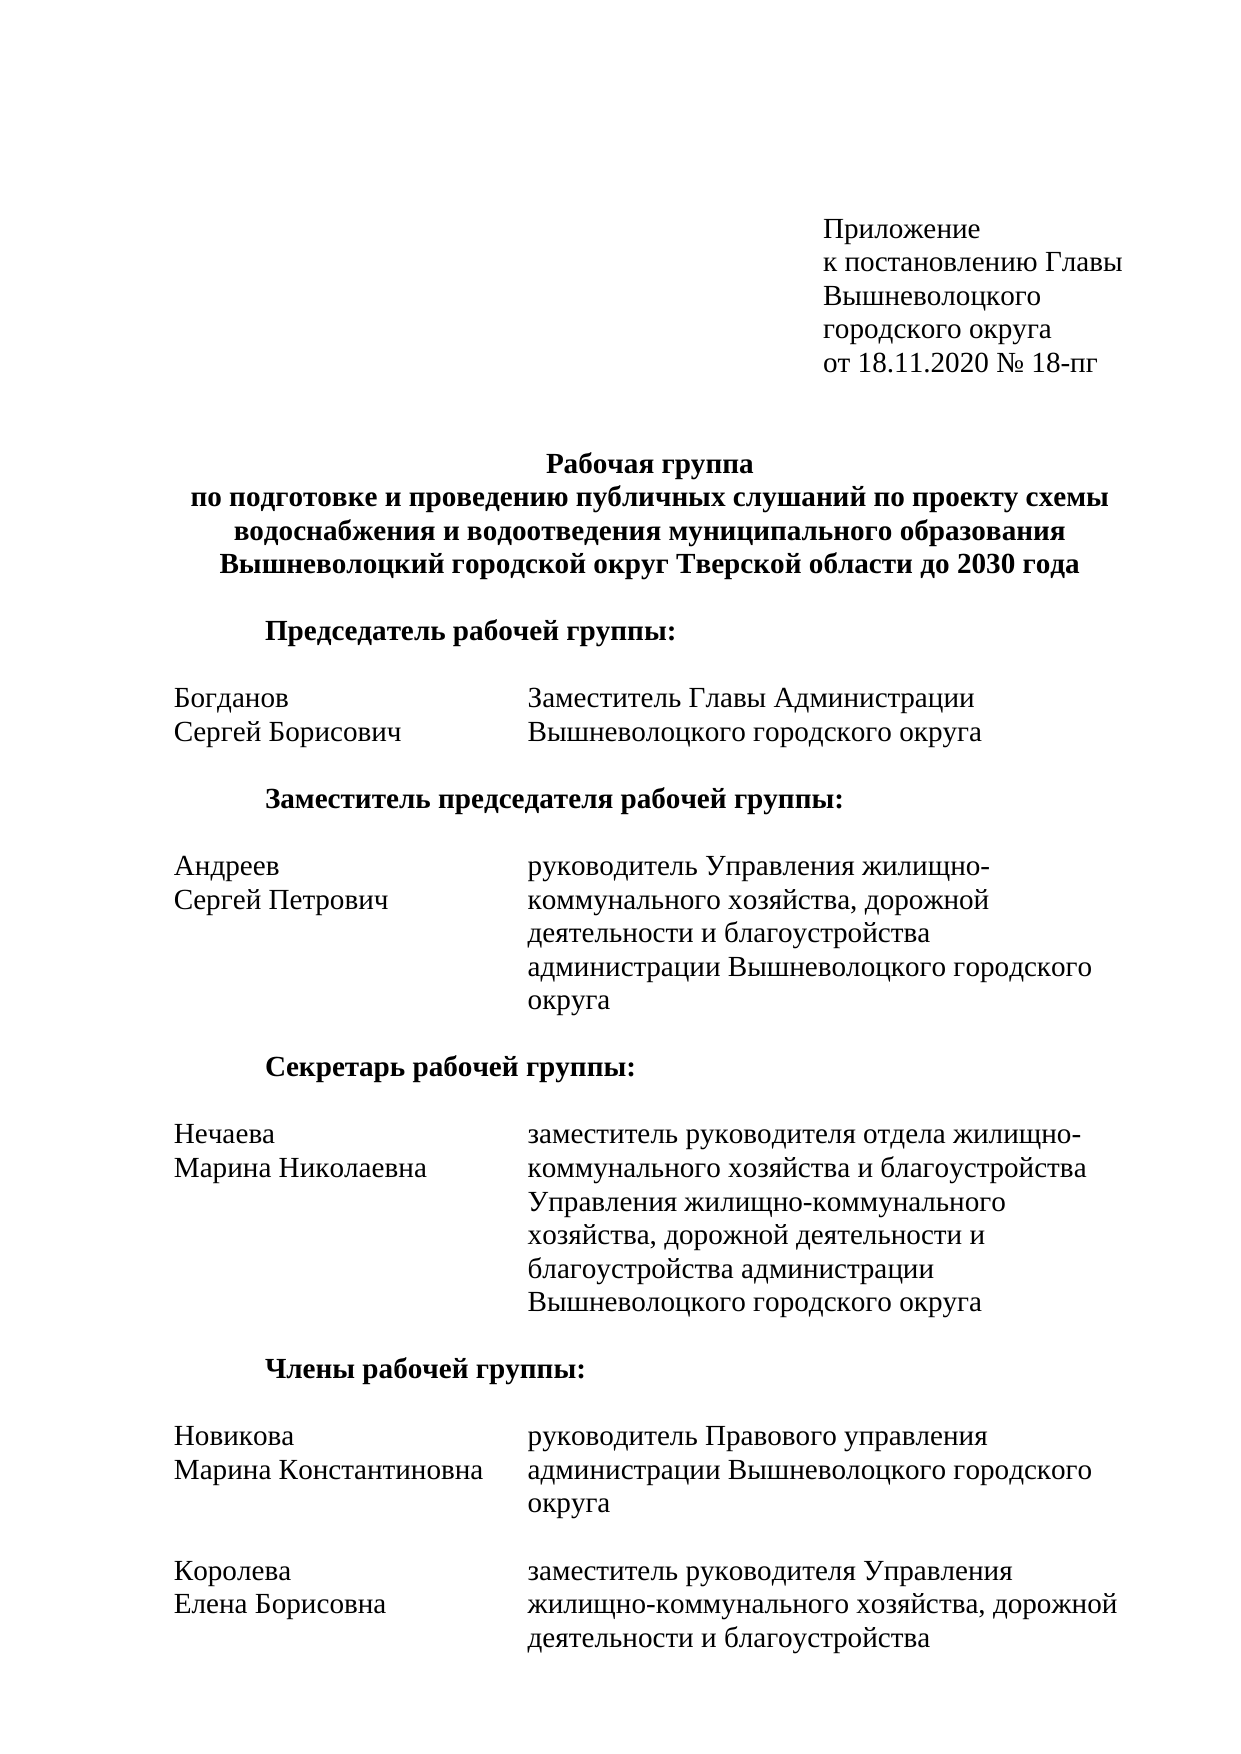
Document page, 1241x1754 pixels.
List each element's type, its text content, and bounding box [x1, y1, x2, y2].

table_cell Богданов Сергей Борисович [163, 681, 516, 781]
table_cell Заместитель Главы Администрации Вышневолоцкого городского округа [516, 681, 1136, 781]
table_cell Нечаева Марина Николаевна [163, 1117, 516, 1351]
table_cell Новикова Марина Константиновна [163, 1419, 516, 1553]
text по подготовке и проведению публичных слушаний по проекту схемы водоснабжения и водоотведения муниципального образования Вышневолоцкий городской округ Тверской области до 2030 года [162, 479, 1137, 580]
table_cell Члены рабочей группы: [163, 1351, 1136, 1418]
table_header Приложение к постановлению Главы Вышневолоцкого городского округа от 18.11.2020 № 18-пг [812, 211, 1136, 379]
table_cell руководитель Правового управления администрации Вышневолоцкого городского округа [516, 1419, 1136, 1553]
text Рабочая группа [162, 446, 1137, 479]
table_cell заместитель руководителя отдела жилищно-коммунального хозяйства и благоустройства Управления жилищно-коммунального хозяйства, дорожной деятельности и благоустройства администрации Вышневолоцкого городского округа [516, 1117, 1136, 1351]
table_cell руководитель Управления жилищно-коммунального хозяйства, дорожной деятельности и благоустройства администрации Вышневолоцкого городского округа [516, 848, 1136, 1049]
table_cell Заместитель председателя рабочей группы: [163, 781, 1136, 848]
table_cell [516, 1553, 1136, 1653]
table_cell Андреев Сергей Петрович [163, 848, 516, 1049]
table_header Председатель рабочей группы: [163, 614, 1136, 681]
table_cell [163, 1553, 516, 1653]
table_cell Секретарь рабочей группы: [163, 1050, 1136, 1117]
